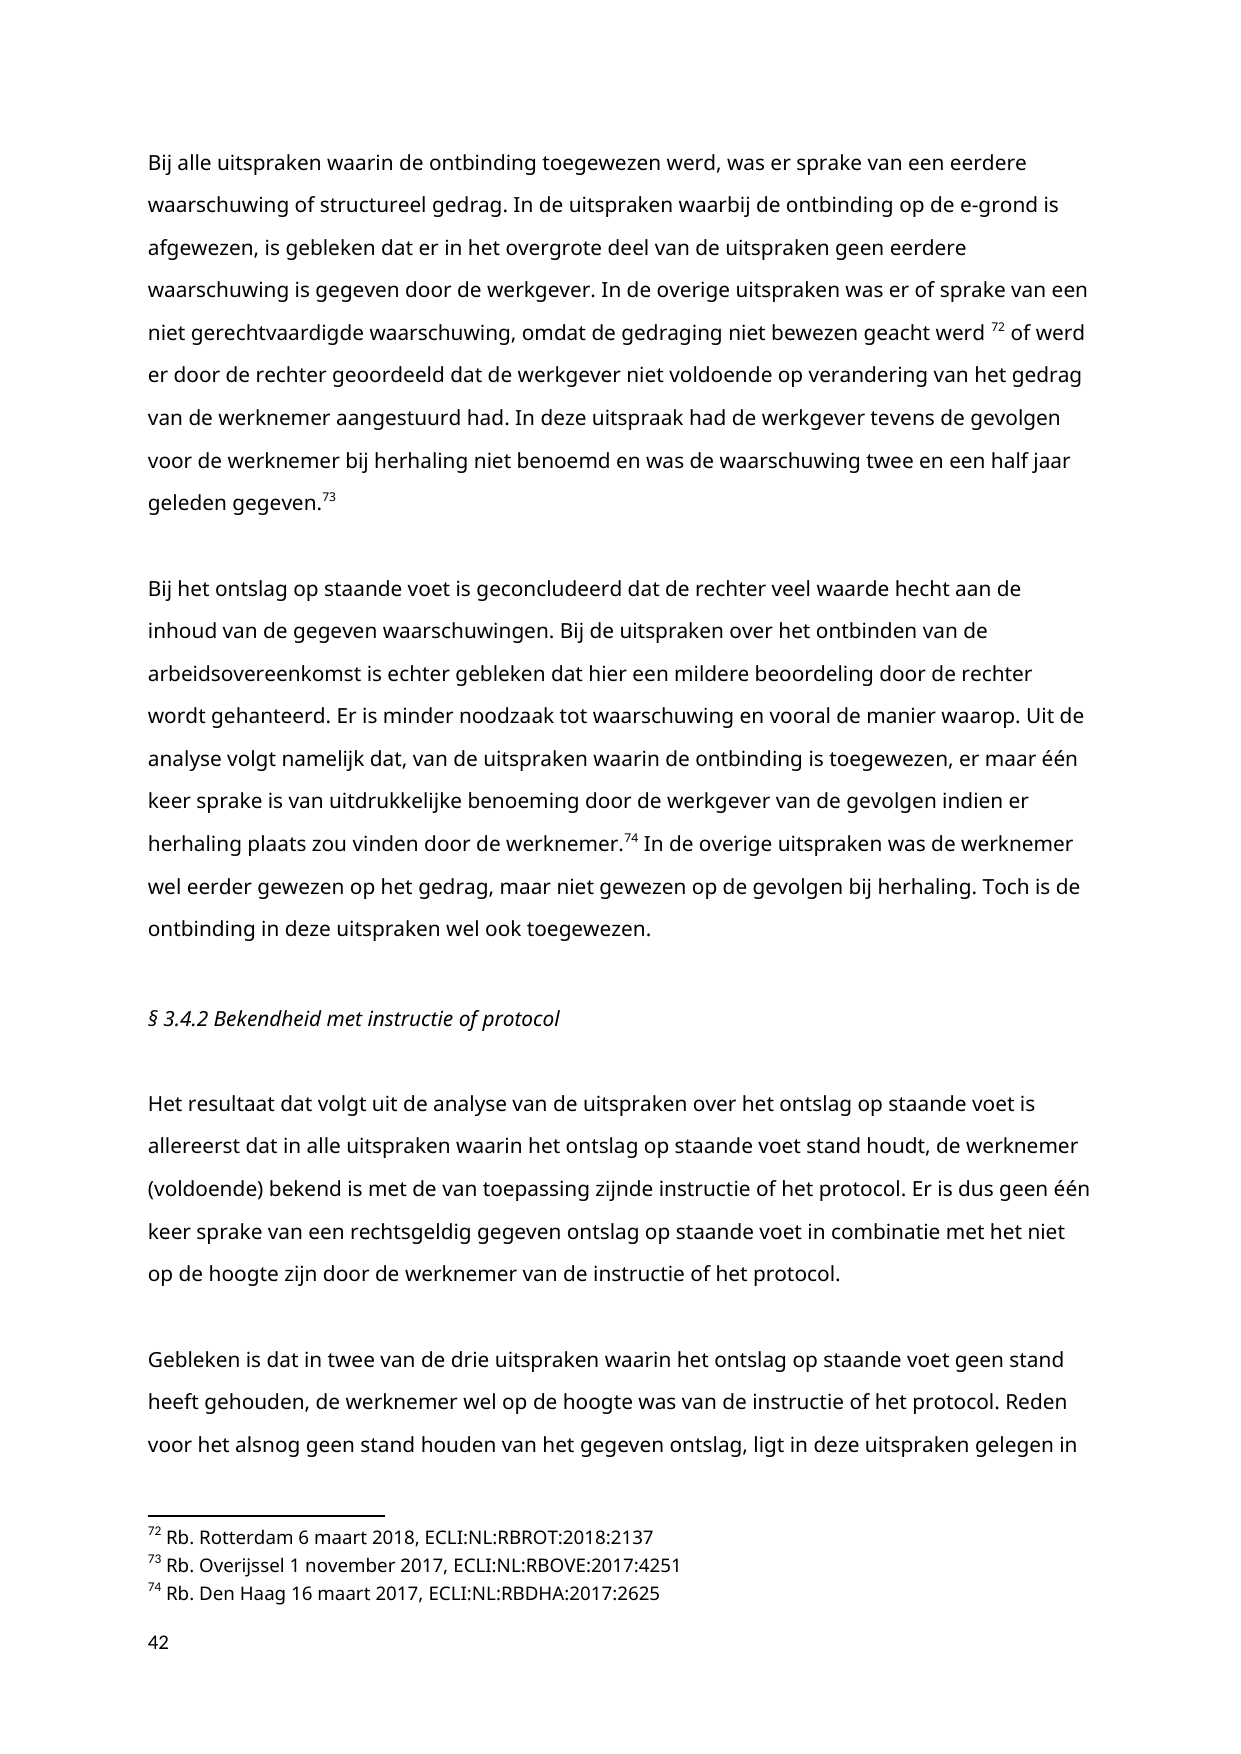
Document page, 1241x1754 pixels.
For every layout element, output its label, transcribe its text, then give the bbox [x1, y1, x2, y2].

text Bij alle uitspraken waarin de ontbinding toegewezen werd, was er sprake van een eerdere waarschuwing of structureel gedrag. In de uitspraken waarbij de ontbinding op de e-grond is afgewezen, is gebleken dat er in het overgrote deel van de uitspraken geen eerdere waarschuwing is gegeven door de werkgever. In de overige uitspraken was er of sprake van een niet gerechtvaardigde waarschuwing, omdat de gedraging niet bewezen geacht werd of werd er door de rechter geoordeeld dat de werkgever niet voldoende op verandering van het gedrag van de werknemer aangestuurd had. In deze uitspraak had de werkgever tevens de gevolgen voor de werknemer bij herhaling niet benoemd en was de waarschuwing twee en een half jaar geleden gegeven. [148, 148, 1093, 517]
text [148, 1345, 1093, 1458]
subtitle § 3.4.2 Bekendheid met instructie of protocol [148, 1004, 1093, 1032]
text Bij het ontslag op staande voet is geconcludeerd dat de rechter veel waarde hecht aan de inhoud van de gegeven waarschuwingen. Bij de uitspraken over het ontbinden van de arbeidsovereenkomst is echter gebleken dat hier een mildere beoordeling door de rechter wordt gehanteerd. Er is minder noodzaak tot waarschuwing en vooral de manier waarop. Uit de analyse volgt namelijk dat, van de uitspraken waarin de ontbinding is toegewezen, er maar één keer sprake is van uitdrukkelijke benoeming door de werkgever van de gevolgen indien er herhaling plaats zou vinden door de werknemer. In de overige uitspraken was de werknemer wel eerder gewezen op het gedrag, maar niet gewezen op de gevolgen bij herhaling. Toch is de ontbinding in deze uitspraken wel ook toegewezen. [148, 574, 1093, 943]
text Het resultaat dat volgt uit de analyse van de uitspraken over het ontslag op staande voet is allereerst dat in alle uitspraken waarin het ontslag op staande voet stand houdt, de werknemer (voldoende) bekend is met de van toepassing zijnde instructie of het protocol. Er is dus geen één keer sprake van een rechtsgeldig gegeven ontslag op staande voet in combinatie met het niet op de hoogte zijn door de werknemer van de instructie of het protocol. [148, 1089, 1093, 1288]
